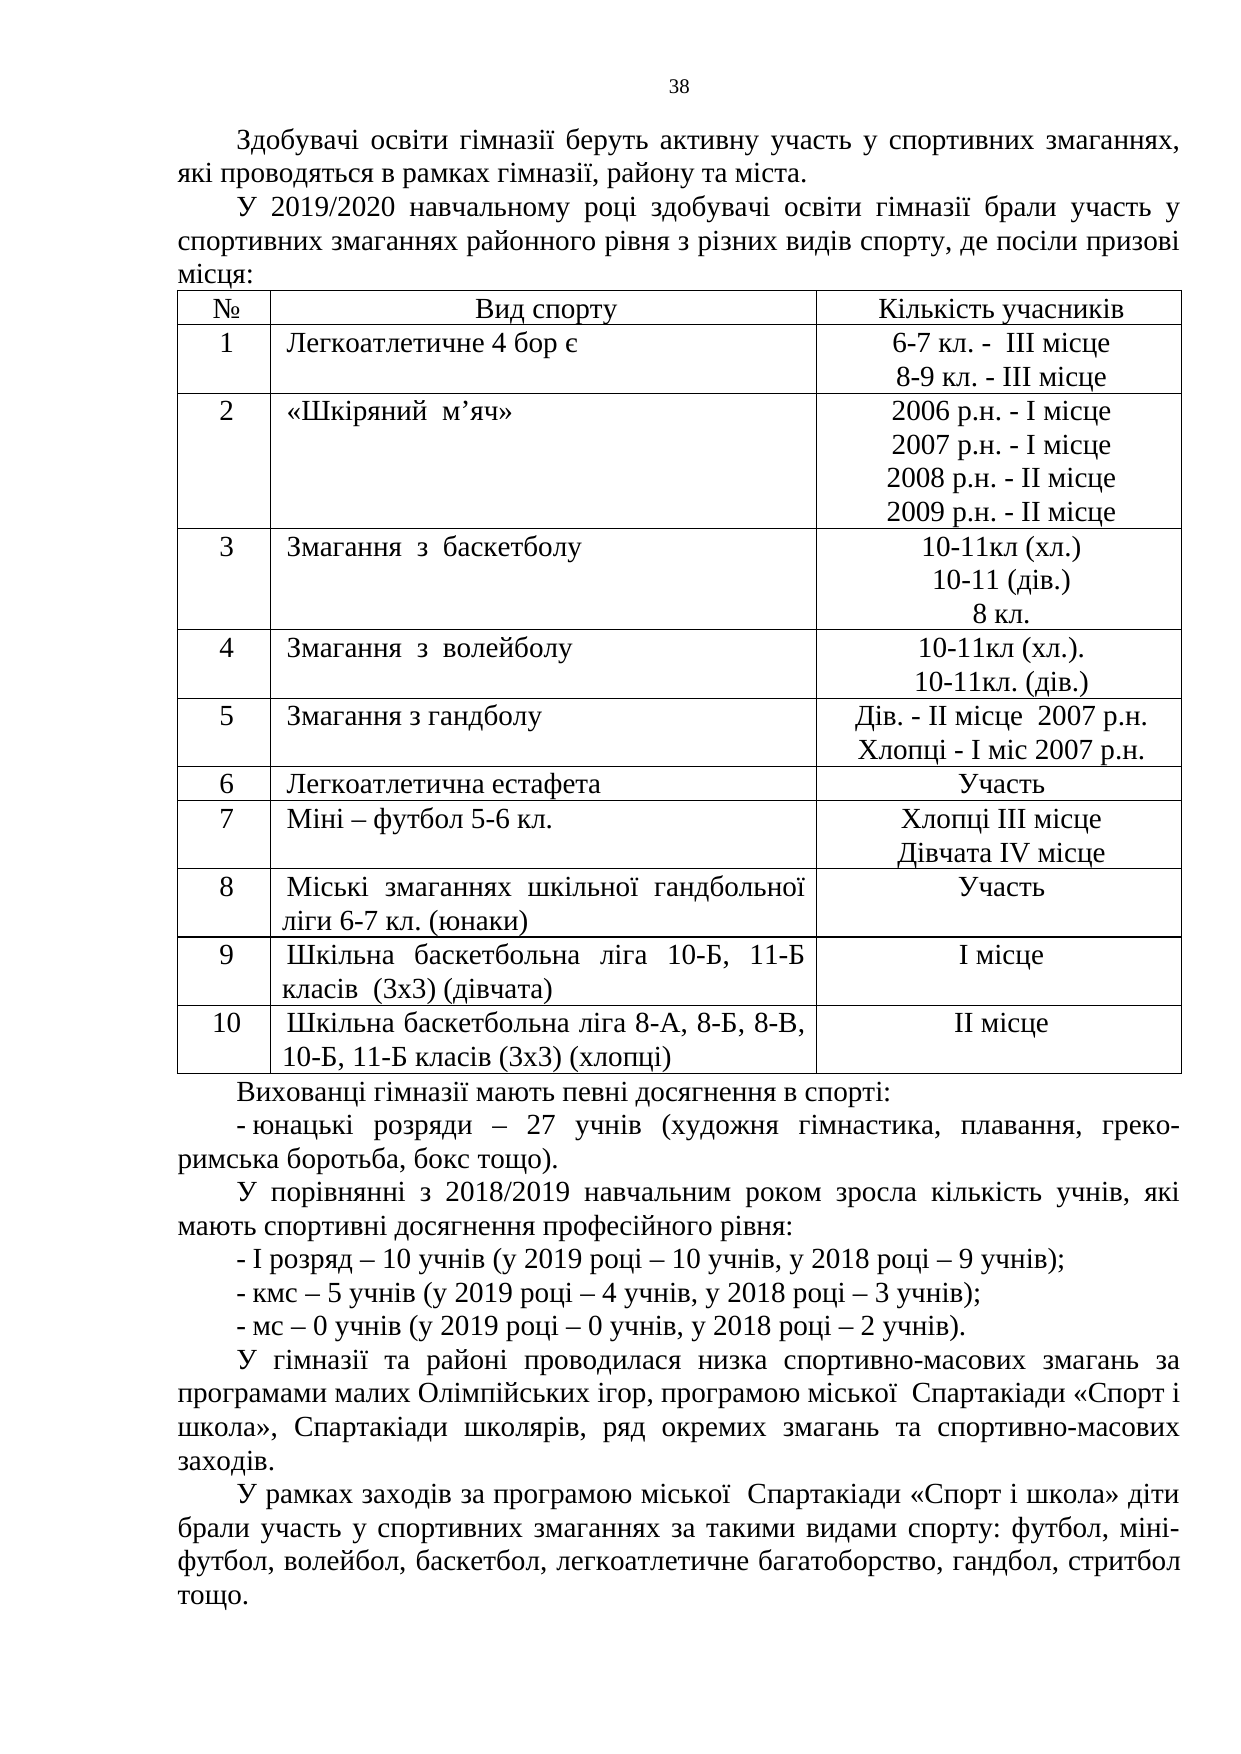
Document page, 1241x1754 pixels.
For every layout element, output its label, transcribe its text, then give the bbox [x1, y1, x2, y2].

table_cell 1 [178, 325, 270, 392]
text У рамках заходів за програмою міської Спартакіади «Спорт і школа» діти брали участь у спортивних змаганнях за такими видами спорту: футбол, міні-футбол, волейбол, баскетбол, легкоатлетичне багатоборство, гандбол, стритбол тощо. [177, 1476, 1181, 1610]
table_cell 10-11кл (хл.). 10-11кл. (дів.) [817, 630, 1181, 697]
table_cell Міські змаганнях шкільної гандбольної ліги 6-7 кл. (юнаки) [271, 869, 816, 936]
table_cell Дів. - ІІ місце 2007 р.н. Хлопці - І міс 2007 р.н. [817, 699, 1181, 766]
table_cell Легкоатлетична естафета [271, 767, 816, 800]
table_cell 4 [178, 630, 270, 697]
table_cell 8 [178, 869, 270, 936]
table_cell 10-11кл (хл.) 10-11 (дів.) 8 кл. [817, 529, 1181, 629]
table_cell Участь [817, 869, 1181, 936]
table_cell 6-7 кл. - ІІІ місце 8-9 кл. - ІІІ місце [817, 325, 1181, 392]
text У гімназії та районі проводилася низка спортивно-масових змагань за програмами малих Олімпійських ігор, програмою міської Спартакіади «Спорт і школа», Спартакіади школярів, ряд окремих змагань та спортивно-масових заходів. [177, 1342, 1181, 1476]
table_cell Шкільна баскетбольна ліга 10-Б, 11-Б класів (3х3) (дівчата) [271, 938, 816, 1004]
table_cell Змагання з гандболу [271, 699, 816, 766]
table_cell Участь [817, 767, 1181, 800]
table_cell Змагання з баскетболу [271, 529, 816, 629]
table_cell 6 [178, 767, 270, 800]
table_cell 7 [178, 801, 270, 868]
list кмс – 5 учнів (у 2019 році – 4 учнів, у 2018 році – 3 учнів); [177, 1275, 1181, 1308]
table_cell 10 [178, 1006, 270, 1073]
table_header Кількість учасників [817, 291, 1181, 324]
list мс – 0 учнів (у 2019 році – 0 учнів, у 2018 році – 2 учнів). [177, 1308, 1181, 1342]
text У 2019/2020 навчальному році здобувачі освіти гімназії брали участь у спортивних змаганнях районного рівня з різних видів спорту, де посіли призові місця: [177, 189, 1181, 290]
list юнацькі розряди – 27 учнів (художня гімнастика, плавання, греко-римська боротьба, бокс тощо). [177, 1107, 1181, 1174]
table_cell 5 [178, 699, 270, 766]
table_cell Хлопці ІІІ місце Дівчата ІV місце [817, 801, 1181, 868]
table_cell Змагання з волейболу [271, 630, 816, 697]
table_cell 9 [178, 938, 270, 1004]
table_cell 2006 р.н. - І місце 2007 р.н. - І місце 2008 р.н. - ІІ місце 2009 р.н. - ІІ місце [817, 394, 1181, 528]
table_cell Легкоатлетичне 4 бор є [271, 325, 816, 392]
table_cell Міні – футбол 5-6 кл. [271, 801, 816, 868]
table_cell І місце [817, 938, 1181, 1004]
list І розряд – 10 учнів (у 2019 році – 10 учнів, у 2018 році – 9 учнів); [177, 1241, 1181, 1275]
text Здобувачі освіти гімназії беруть активну участь у спортивних змаганнях, які проводяться в рамках гімназії, району та міста. [177, 122, 1181, 189]
table_cell 3 [178, 529, 270, 629]
table_cell ІІ місце [817, 1006, 1181, 1073]
text У порівнянні з 2018/2019 навчальним роком зросла кількість учнів, які мають спортивні досягнення професійного рівня: [177, 1174, 1181, 1241]
table_cell «Шкіряний м’яч» [271, 394, 816, 528]
table_cell 2 [178, 394, 270, 528]
table_header № [178, 291, 270, 324]
text Вихованці гімназії мають певні досягнення в спорті: [177, 1074, 1181, 1107]
table_cell Шкільна баскетбольна ліга 8-А, 8-Б, 8-В, 10-Б, 11-Б класів (3х3) (хлопці) [271, 1006, 816, 1073]
table_header Вид спорту [271, 291, 816, 324]
